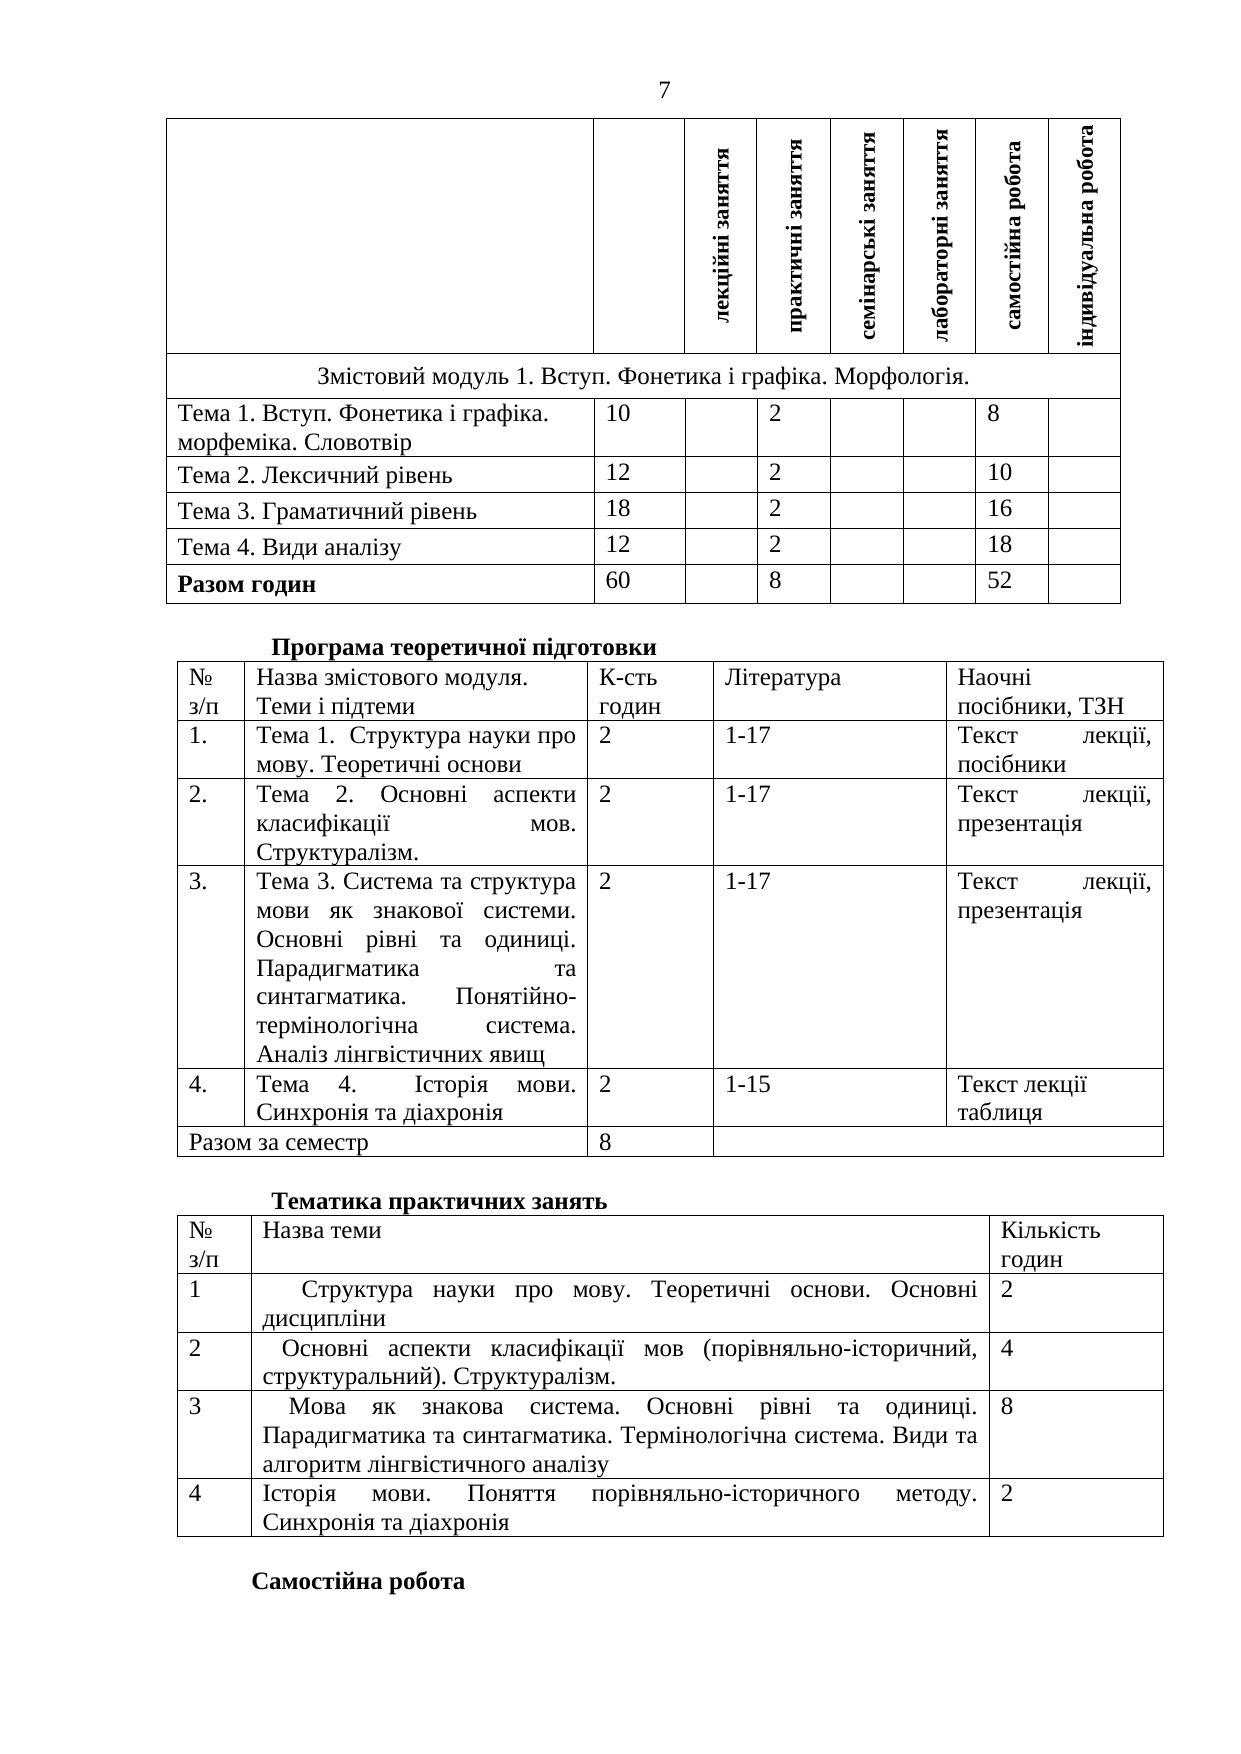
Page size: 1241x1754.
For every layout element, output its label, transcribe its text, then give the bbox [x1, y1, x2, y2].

table_cell Змістовий модуль 1. Вступ. Фонетика і графіка. Морфологія. [167, 354, 1120, 397]
table_cell [594, 119, 684, 353]
table_cell [1049, 565, 1120, 602]
table_cell лекційні заняття [685, 119, 756, 353]
table_cell 8 [588, 1127, 713, 1156]
table_cell [831, 399, 903, 456]
table_cell 52 [976, 565, 1048, 602]
table_header Наочні посібники, ТЗН [947, 662, 1163, 719]
table_cell [904, 529, 975, 564]
table_cell 2 [758, 457, 830, 492]
table_cell 8 [990, 1391, 1163, 1477]
table_cell 8 [758, 565, 830, 602]
table_header К-сть годин [588, 662, 713, 719]
table_cell практичні заняття [757, 119, 830, 353]
text Програма теоретичної підготовки [271, 632, 1152, 661]
table_cell 18 [595, 493, 685, 528]
table_cell 8 [976, 399, 1048, 456]
table_cell 2 [758, 399, 830, 456]
table_cell індивідуальна робота [1049, 119, 1120, 353]
table_cell [831, 457, 903, 492]
table_cell 2. [178, 779, 244, 865]
table_header Назва теми [252, 1216, 989, 1273]
table_cell 3. [178, 866, 244, 1068]
table_cell 1. [178, 721, 244, 778]
table_header Література [714, 662, 946, 719]
table_cell 2 [178, 1333, 251, 1390]
table_header Кількість годин [990, 1216, 1163, 1273]
table_cell Структура науки про мову. Теоретичні основи. Основні дисципліни [252, 1274, 989, 1332]
table_cell 4 [178, 1479, 251, 1536]
table_cell Разом годин [167, 565, 594, 602]
table_cell 2 [990, 1479, 1163, 1536]
table_cell 3 [178, 1391, 251, 1477]
table_cell 1-17 [714, 721, 946, 778]
table_cell 1-17 [714, 866, 946, 1068]
table_cell [686, 399, 757, 456]
table_cell 2 [990, 1274, 1163, 1332]
table_cell 1-15 [714, 1069, 946, 1126]
table_cell [1049, 529, 1120, 564]
table_cell 2 [758, 529, 830, 564]
table_cell [686, 493, 757, 528]
table_cell Тема 2. Лексичний рівень [167, 457, 594, 492]
table_cell Основні аспекти класифікації мов (порівняльно-історичний, структуральний). Структуралізм. [252, 1333, 989, 1390]
table_cell [686, 565, 757, 602]
table_cell Текст лекції, презентація [947, 866, 1163, 1068]
table_header № з/п [178, 662, 244, 719]
table_header № з/п [178, 1216, 251, 1273]
table_cell 2 [588, 721, 713, 778]
table_cell Тема 1. Вступ. Фонетика і графіка. морфеміка. Словотвір [167, 399, 594, 456]
table_cell семінарські заняття [831, 119, 903, 353]
table_cell Тема 2. Основні аспекти класифікації мов. Структуралізм. [245, 779, 587, 865]
table_cell Текст лекції, презентація [947, 779, 1163, 865]
table_cell 16 [976, 493, 1048, 528]
table_cell Текст лекції таблиця [947, 1069, 1163, 1126]
table_cell 60 [595, 565, 685, 602]
table_cell 4. [178, 1069, 244, 1126]
table_cell 2 [758, 493, 830, 528]
table_cell Тема 3. Граматичний рівень [167, 493, 594, 528]
table_cell 10 [595, 399, 685, 456]
table_cell 18 [976, 529, 1048, 564]
table_cell [1049, 399, 1120, 456]
table_cell 12 [595, 529, 685, 564]
table_cell лабораторні заняття [904, 119, 975, 353]
table_cell [686, 457, 757, 492]
table_cell самостійна робота [976, 119, 1048, 353]
table_cell Тема 4. Історія мови. Синхронія та діахронія [245, 1069, 587, 1126]
text Тематика практичних занять [271, 1186, 1152, 1214]
table_cell Тема 4. Види аналізу [167, 529, 594, 564]
table_cell [1049, 493, 1120, 528]
table_cell 10 [976, 457, 1048, 492]
text Самостійна робота [177, 1566, 1152, 1594]
table_cell Текст лекції, посібники [947, 721, 1163, 778]
table_cell Історія мови. Поняття порівняльно-історичного методу. Синхронія та діахронія [252, 1479, 989, 1536]
table_cell [1049, 457, 1120, 492]
table_cell 1 [178, 1274, 251, 1332]
table_cell [904, 457, 975, 492]
table_cell 1-17 [714, 779, 946, 865]
table_cell 12 [595, 457, 685, 492]
table_cell [904, 399, 975, 456]
table_cell Тема 3. Система та структура мови як знакової системи. Основні рівні та одиниці. Парадигматика та синтагматика. Понятійно-термінологічна система. Аналіз лінгвістичних явищ [245, 866, 587, 1068]
table_cell 2 [588, 866, 713, 1068]
table_cell 2 [588, 779, 713, 865]
table_cell Тема 1. Структура науки про мову. Теоретичні основи [245, 721, 587, 778]
table_cell 2 [588, 1069, 713, 1126]
table_cell [714, 1127, 1163, 1156]
table_cell Мова як знакова система. Основні рівні та одиниці. Парадигматика та синтагматика. Термінологічна система. Види та алгоритм лінгвістичного аналізу [252, 1391, 989, 1477]
table_header Назва змістового модуля. Теми і підтеми [245, 662, 587, 719]
table_cell [831, 565, 903, 602]
table_cell 4 [990, 1333, 1163, 1390]
table_cell [904, 565, 975, 602]
table_cell [831, 529, 903, 564]
table_cell [904, 493, 975, 528]
table_cell [686, 529, 757, 564]
table_cell Разом за семестр [178, 1127, 587, 1156]
table_cell [831, 493, 903, 528]
